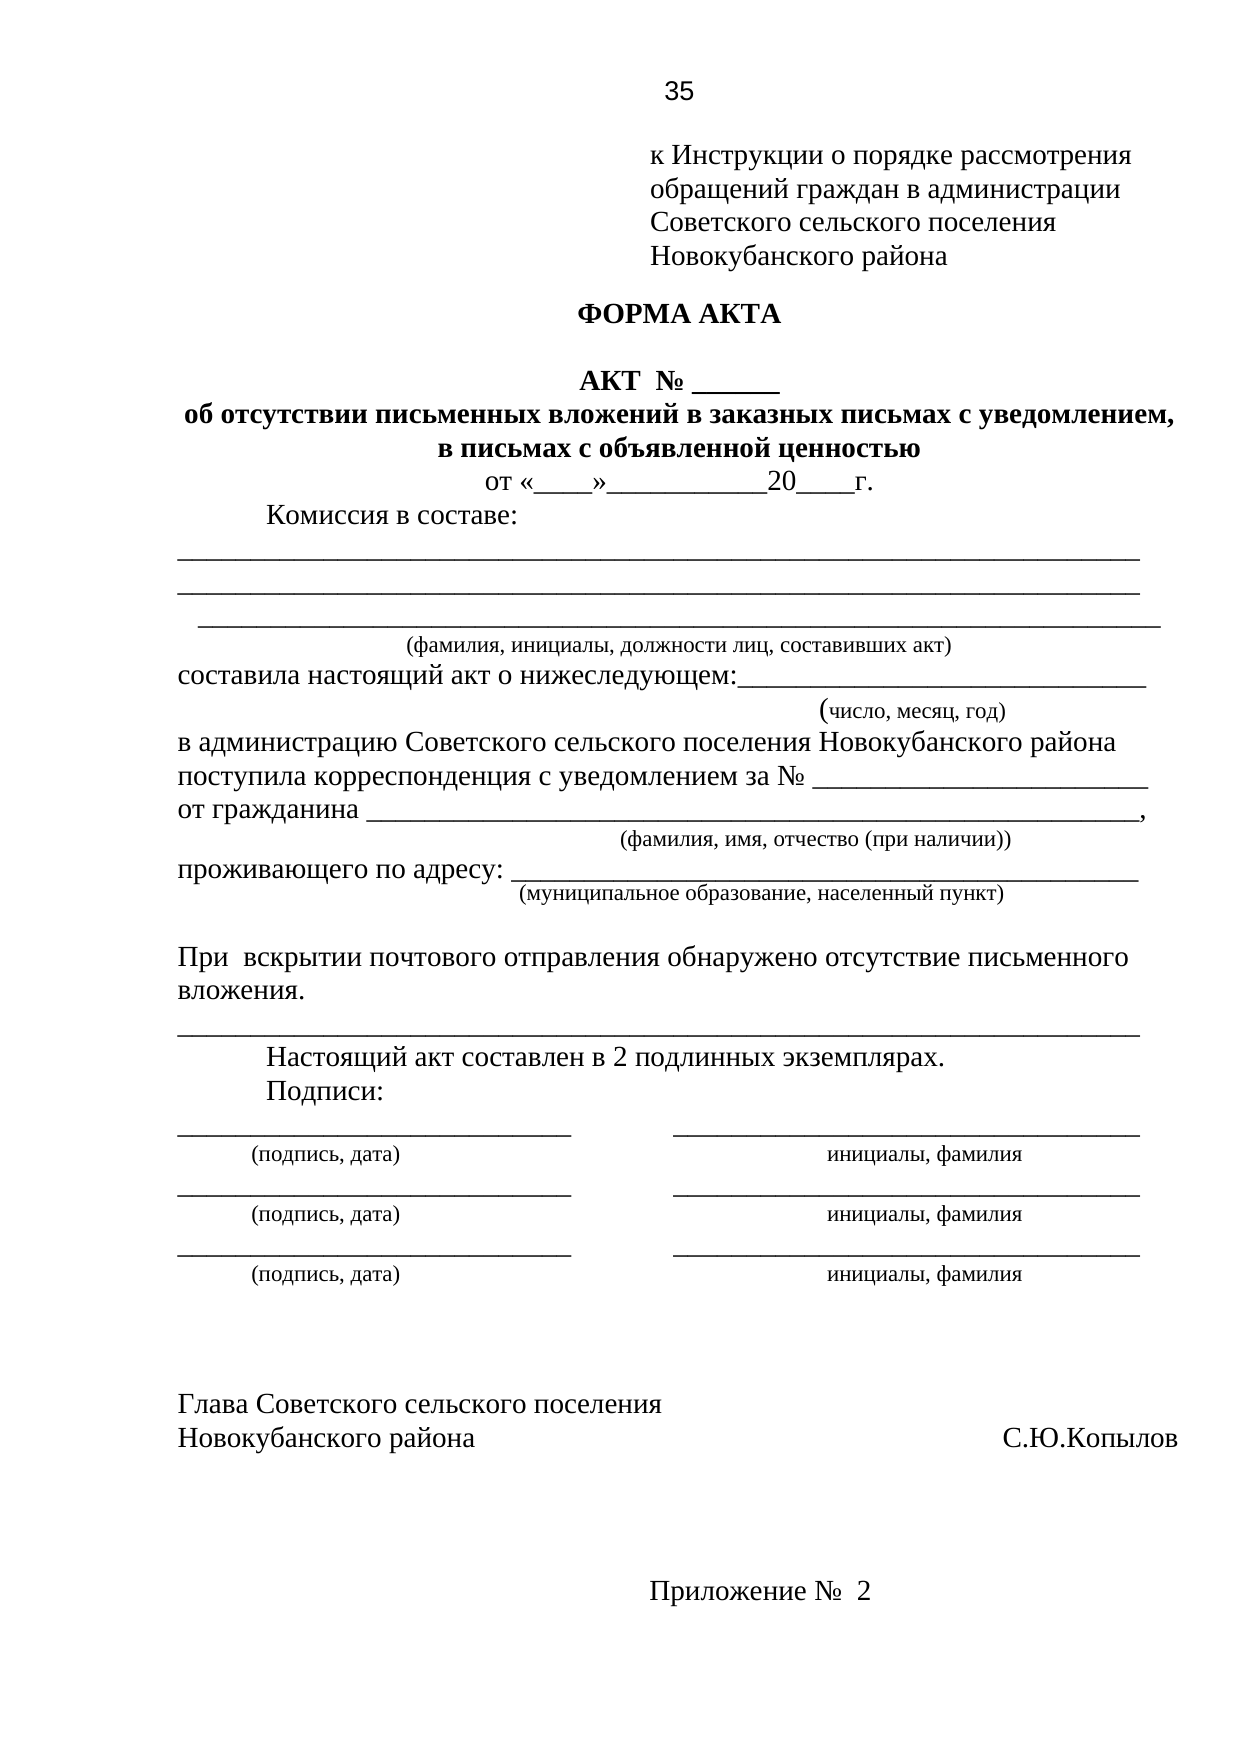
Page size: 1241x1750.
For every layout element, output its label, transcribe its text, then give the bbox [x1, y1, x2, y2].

text проживающего по адресу: ___________________________________________ [177, 851, 1181, 885]
text __________________________________________________________________ (фамилия, инициалы, должности лиц, составивших акт) [177, 597, 1181, 657]
text Приложение № 2 [649, 1573, 1181, 1607]
text ___________________________ ________________________________ [177, 1166, 1181, 1200]
text в администрацию Советского сельского поселения Новокубанского района поступила корреспонденция с уведомлением за № _______________________ от гражданина _____________________________________________________, [177, 724, 1181, 825]
text __________________________________________________________________ [177, 564, 1181, 597]
text Настоящий акт составлен в 2 подлинных экземплярах. [177, 1039, 1181, 1073]
text от «____»___________20____г. [177, 463, 1181, 497]
text ___________________________ ________________________________ [177, 1106, 1181, 1140]
text (муниципальное образование, населенный пункт) [519, 885, 1181, 905]
text (фамилия, имя, отчество (при наличии)) [546, 825, 1181, 851]
text (подпись, дата) инициалы, фамилия [177, 1260, 1181, 1286]
text к Инструкции о порядке рассмотрения обращений граждан в администрации Советского сельского поселения Новокубанского района [650, 137, 1181, 272]
text составила настоящий акт о нижеследующем:____________________________ [177, 657, 1181, 691]
text ___________________________ ________________________________ [177, 1226, 1181, 1260]
text АКТ № ______ [177, 363, 1181, 396]
text При вскрытии почтового отправления обнаружено отсутствие письменного вложения. [177, 939, 1181, 1006]
text Подписи: [177, 1073, 1181, 1106]
text (число, месяц, год) [177, 691, 1181, 724]
text (подпись, дата) инициалы, фамилия [177, 1140, 1181, 1166]
text ФОРМА АКТА [177, 297, 1181, 363]
text Комиссия в составе: __________________________________________________________________ [177, 497, 1181, 564]
text __________________________________________________________________ [177, 1006, 1181, 1039]
text об отсутствии письменных вложений в заказных письмах с уведомлением, в письмах с объявленной ценностью [177, 396, 1181, 463]
text Новокубанского района С.Ю.Копылов [177, 1420, 1181, 1454]
text Глава Советского сельского поселения [177, 1387, 1181, 1420]
text (подпись, дата) инициалы, фамилия [177, 1200, 1181, 1226]
